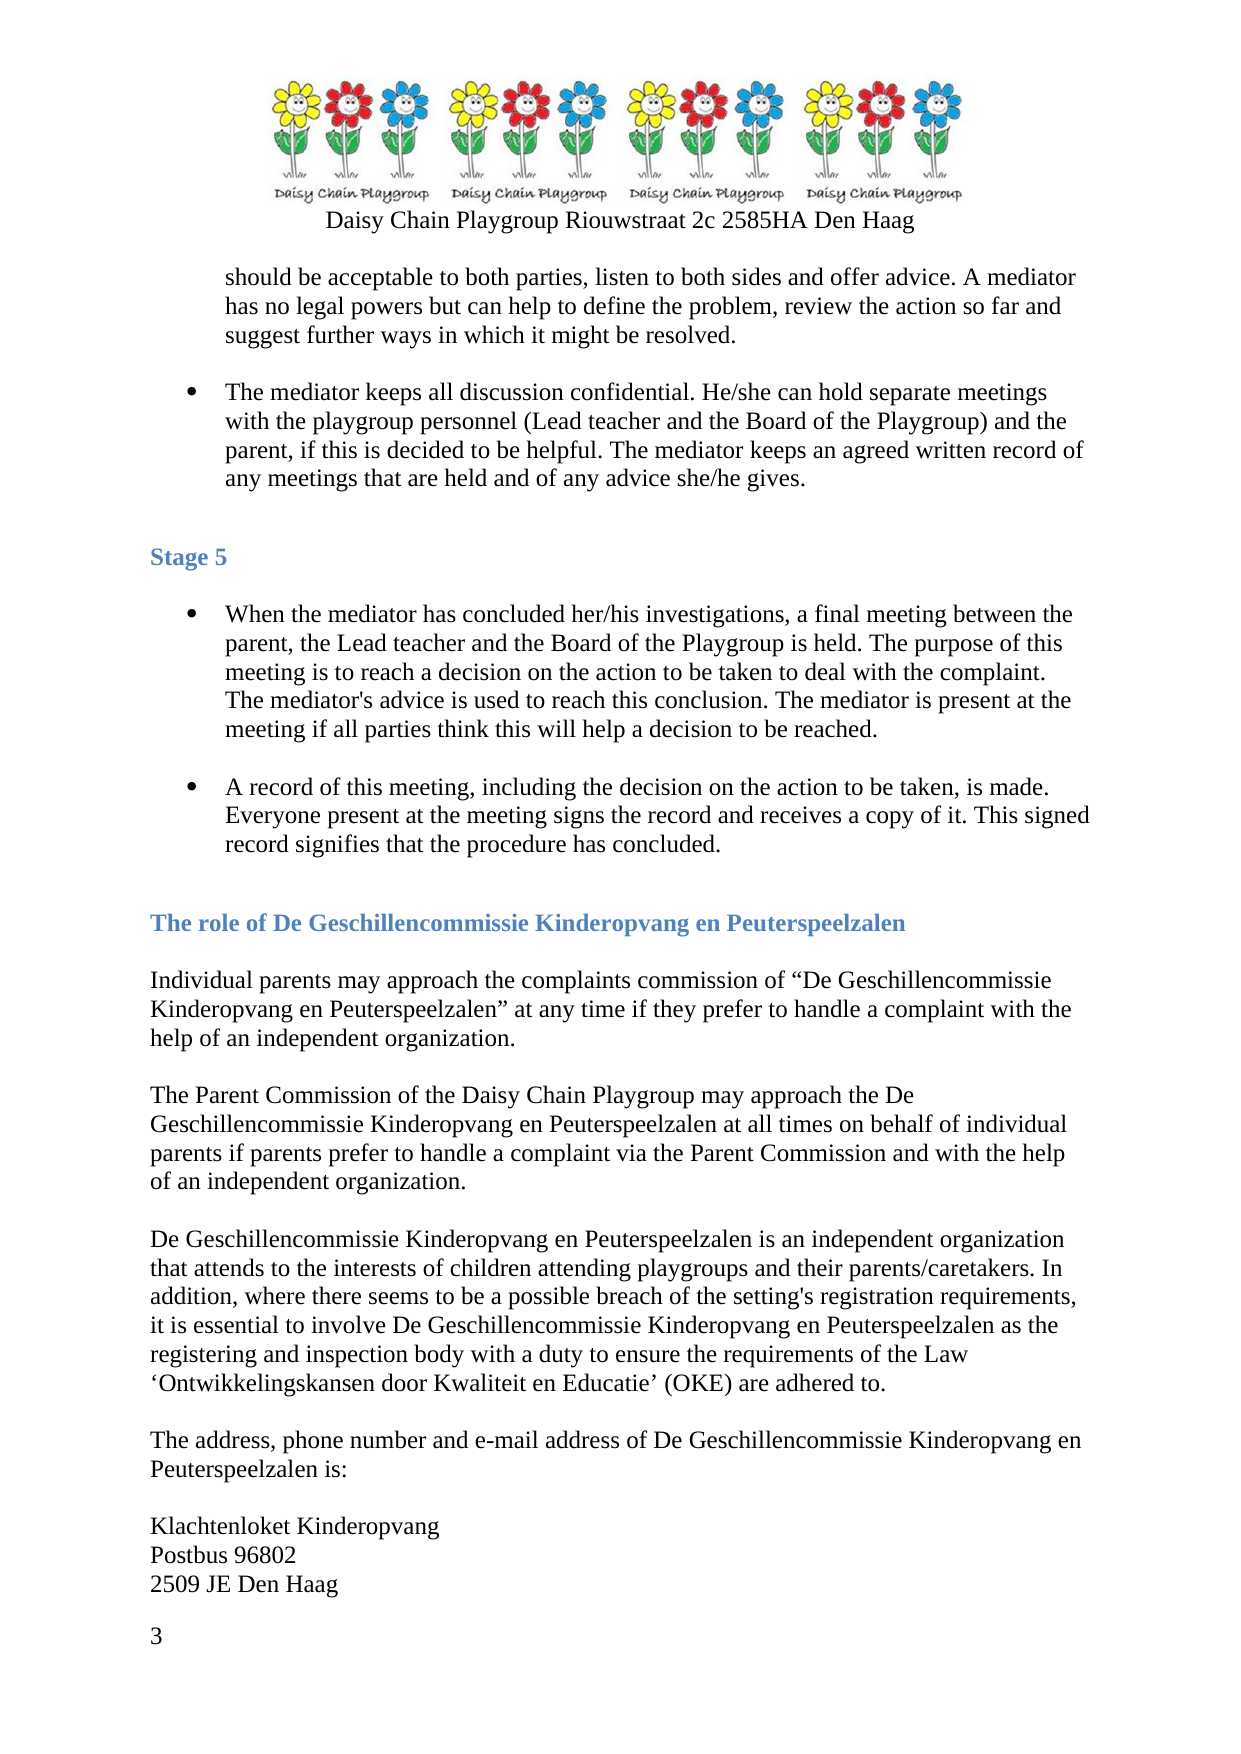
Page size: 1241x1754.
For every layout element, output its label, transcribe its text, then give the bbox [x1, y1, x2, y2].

picture [265, 75, 975, 205]
subtitle Stage 5 [150, 542, 1090, 571]
list A record of this meeting, including the decision on the action to be taken, is made. Everyone present at the meeting signs the record and receives a copy of it. This signed record signifies that the procedure has concluded. [187, 772, 1090, 858]
list The mediator keeps all discussion confidential. He/she can hold separate meetings with the playgroup personnel (Lead teacher and the Board of the Playgroup) and the parent, if this is decided to be helpful. The mediator keeps an agreed written record of any meetings that are held and of any advice she/he gives. [187, 377, 1090, 492]
list When the mediator has concluded her/his investigations, a final meeting between the parent, the Lead teacher and the Board of the Playgroup is held. The purpose of this meeting is to reach a decision on the action to be taken to deal with the complaint. The mediator's advice is used to reach this conclusion. The mediator is present at the meeting if all parties think this will help a decision to be reached. [187, 599, 1090, 743]
text Klachtenloket Kinderopvang Postbus 96802 2509 JE Den Haag Tel: 0900 1877 (Monday - Friday 9 – 17) [150, 1511, 1090, 1598]
subtitle The role of De Geschillencommissie Kinderopvang en Peuterspeelzalen [150, 908, 1090, 936]
text The Parent Commission of the Daisy Chain Playgroup may approach the De Geschillencommissie Kinderopvang en Peuterspeelzalen at all times on behalf of individual parents if parents prefer to handle a complaint via the Parent Commission and with the help of an independent organization. [150, 1080, 1090, 1195]
text De Geschillencommissie Kinderopvang en Peuterspeelzalen is an independent organization that attends to the interests of children attending playgroups and their parents/caretakers. In addition, where there seems to be a possible breach of the setting's registration requirements, it is essential to involve De Geschillencommissie Kinderopvang en Peuterspeelzalen as the registering and inspection body with a duty to ensure the requirements of the Law ‘Ontwikkelingskansen door Kwaliteit en Educatie’ (OKE) are adhered to. [150, 1224, 1090, 1396]
text Individual parents may approach the complaints commission of “De Geschillencommissie Kinderopvang en Peuterspeelzalen” at any time if they prefer to handle a complaint with the help of an independent organization. [150, 965, 1090, 1051]
text The address, phone number and e-mail address of De Geschillencommissie Kinderopvang en Peuterspeelzalen is: [150, 1425, 1090, 1483]
